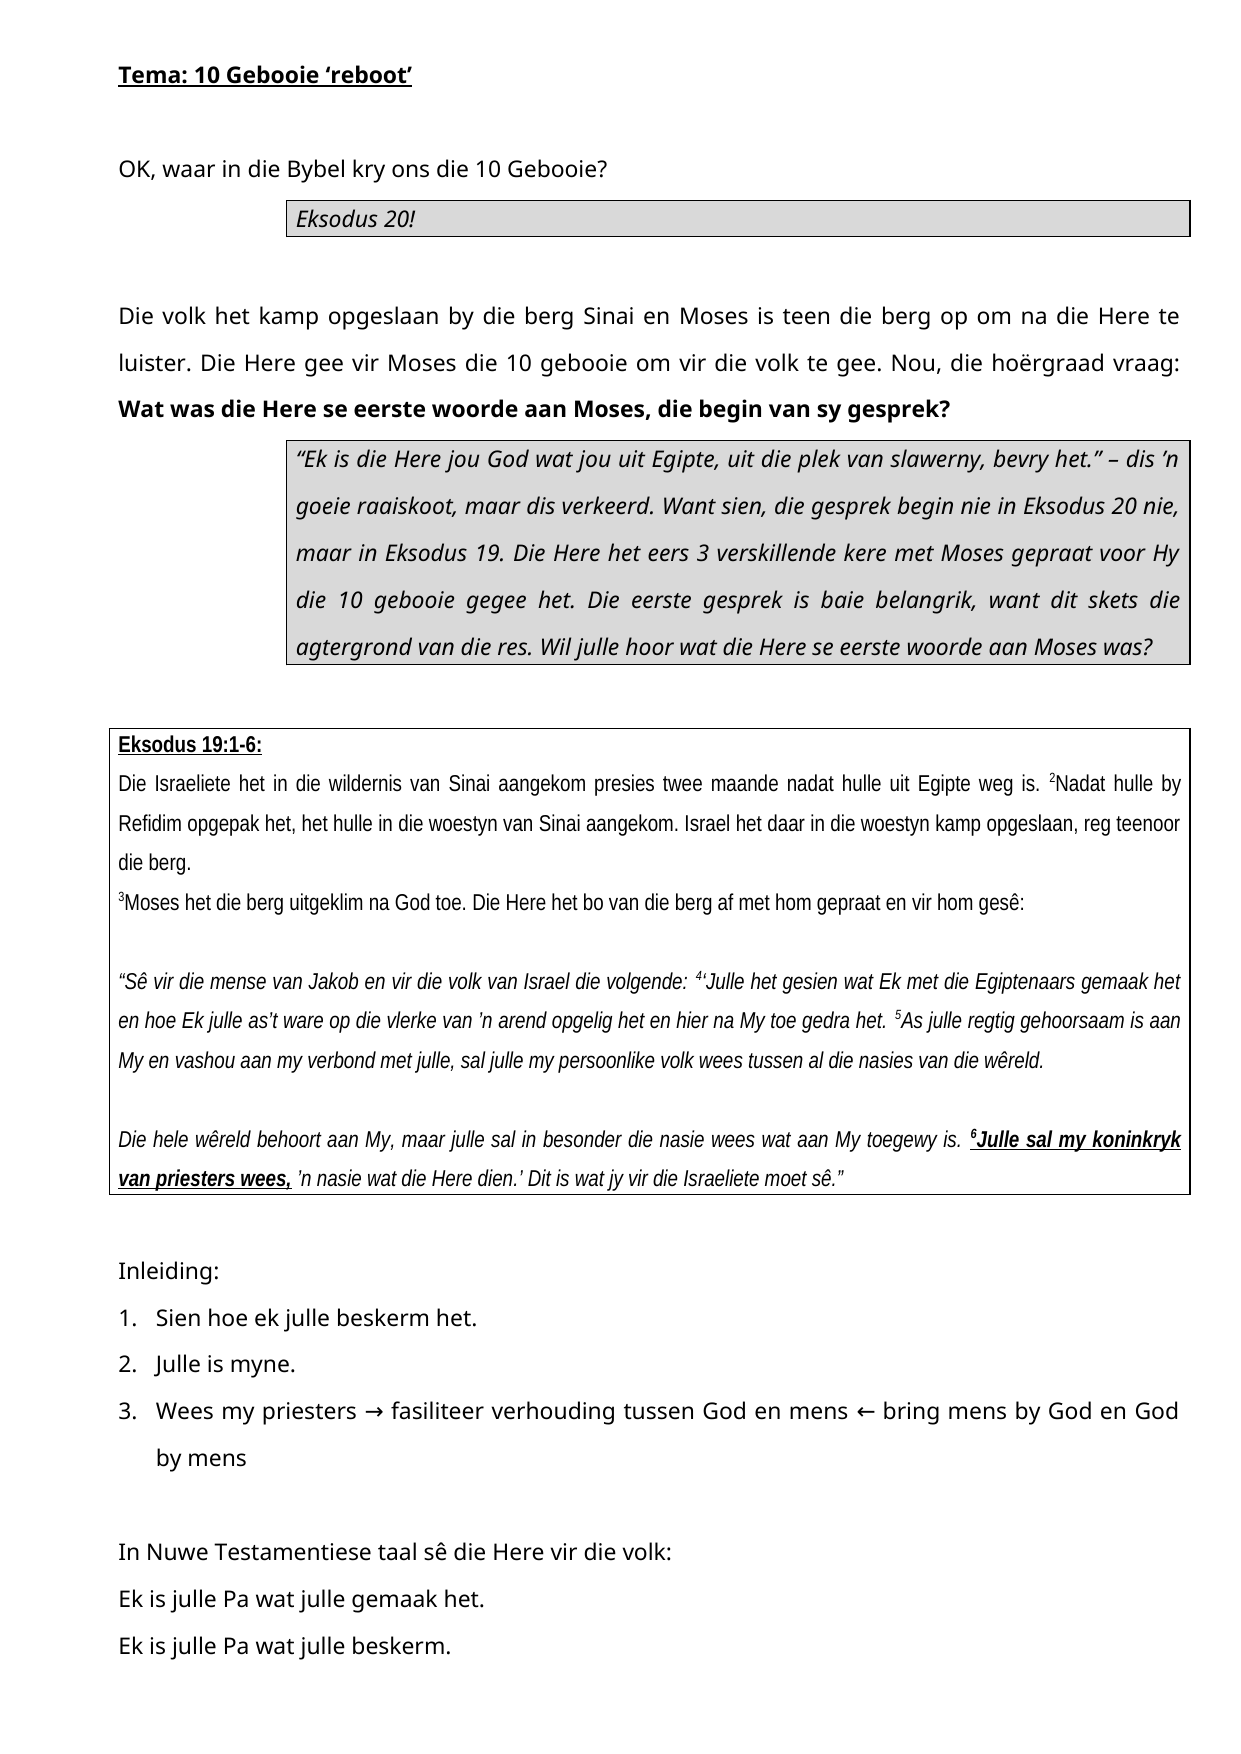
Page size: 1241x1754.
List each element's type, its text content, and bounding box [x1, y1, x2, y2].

text In Nuwe Testamentiese taal sê die Here vir die volk: [118, 1536, 1181, 1567]
text “Ek is die Here jou God wat jou uit Egipte, uit die plek van slawerny, bevry het.” – dis ’n goeie raaiskoot, maar dis verkeerd. Want sien, die gesprek begin nie in Eksodus 20 nie, maar in Eksodus 19. Die Here het eers 3 verskillende kere met Moses gepraat voor Hy die 10 gebooie gegee het. Die eerste gesprek is baie belangrik, want dit skets die agtergrond van die res. Wil julle hoor wat die Here se eerste woorde aan Moses was? [287, 441, 1189, 664]
text Inleiding: [118, 1255, 1181, 1286]
list Sien hoe ek julle beskerm het. [118, 1302, 1181, 1333]
text Eksodus 19:1-6: [110, 729, 1189, 757]
list Wees my priesters → fasiliteer verhouding tussen God en mens ← bring mens by God en God by mens [118, 1395, 1181, 1473]
text Tema: 10 Gebooie ‘reboot’ [118, 59, 1181, 90]
text Die volk het kamp opgeslaan by die berg Sinai en Moses is teen die berg op om na die Here te luister. Die Here gee vir Moses die 10 gebooie om vir die volk te gee. Nou, die hoërgraad vraag: Wat was die Here se eerste woorde aan Moses, die begin van sy gesprek? [118, 300, 1181, 425]
text Die hele wêreld behoort aan My, maar julle sal in besonder die nasie wees wat aan My toegewy is. 6Julle sal my koninkryk van priesters wees, ’n nasie wat die Here dien.’ Dit is wat jy vir die Israeliete moet sê.” [110, 1123, 1189, 1194]
text Ek is julle Pa wat julle gemaak het. [118, 1583, 1181, 1614]
text OK, waar in die Bybel kry ons die 10 Gebooie? [118, 153, 1181, 184]
list Julle is myne. [118, 1348, 1181, 1380]
text Eksodus 20! [287, 201, 1189, 236]
text 3Moses het die berg uitgeklim na God toe. Die Here het bo van die berg af met hom gepraat en vir hom gesê: [110, 886, 1189, 915]
text “Sê vir die mense van Jakob en vir die volk van Israel die volgende: 4‘Julle het gesien wat Ek met die Egiptenaars gemaak het en hoe Ek julle as’t ware op die vlerke van ’n arend opgelig het en hier na My toe gedra het. 5As julle regtig gehoorsaam is aan My en vashou aan my verbond met julle, sal julle my persoonlike volk wees tussen al die nasies van die wêreld. [110, 965, 1189, 1073]
text Die Israeliete het in die wildernis van Sinai aangekom presies twee maande nadat hulle uit Egipte weg is. 2Nadat hulle by Refidim opgepak het, het hulle in die woestyn van Sinai aangekom. Israel het daar in die woestyn kamp opgeslaan, reg teenoor die berg. [110, 767, 1189, 876]
text Ek is julle Pa wat julle beskerm. [118, 1630, 1181, 1661]
